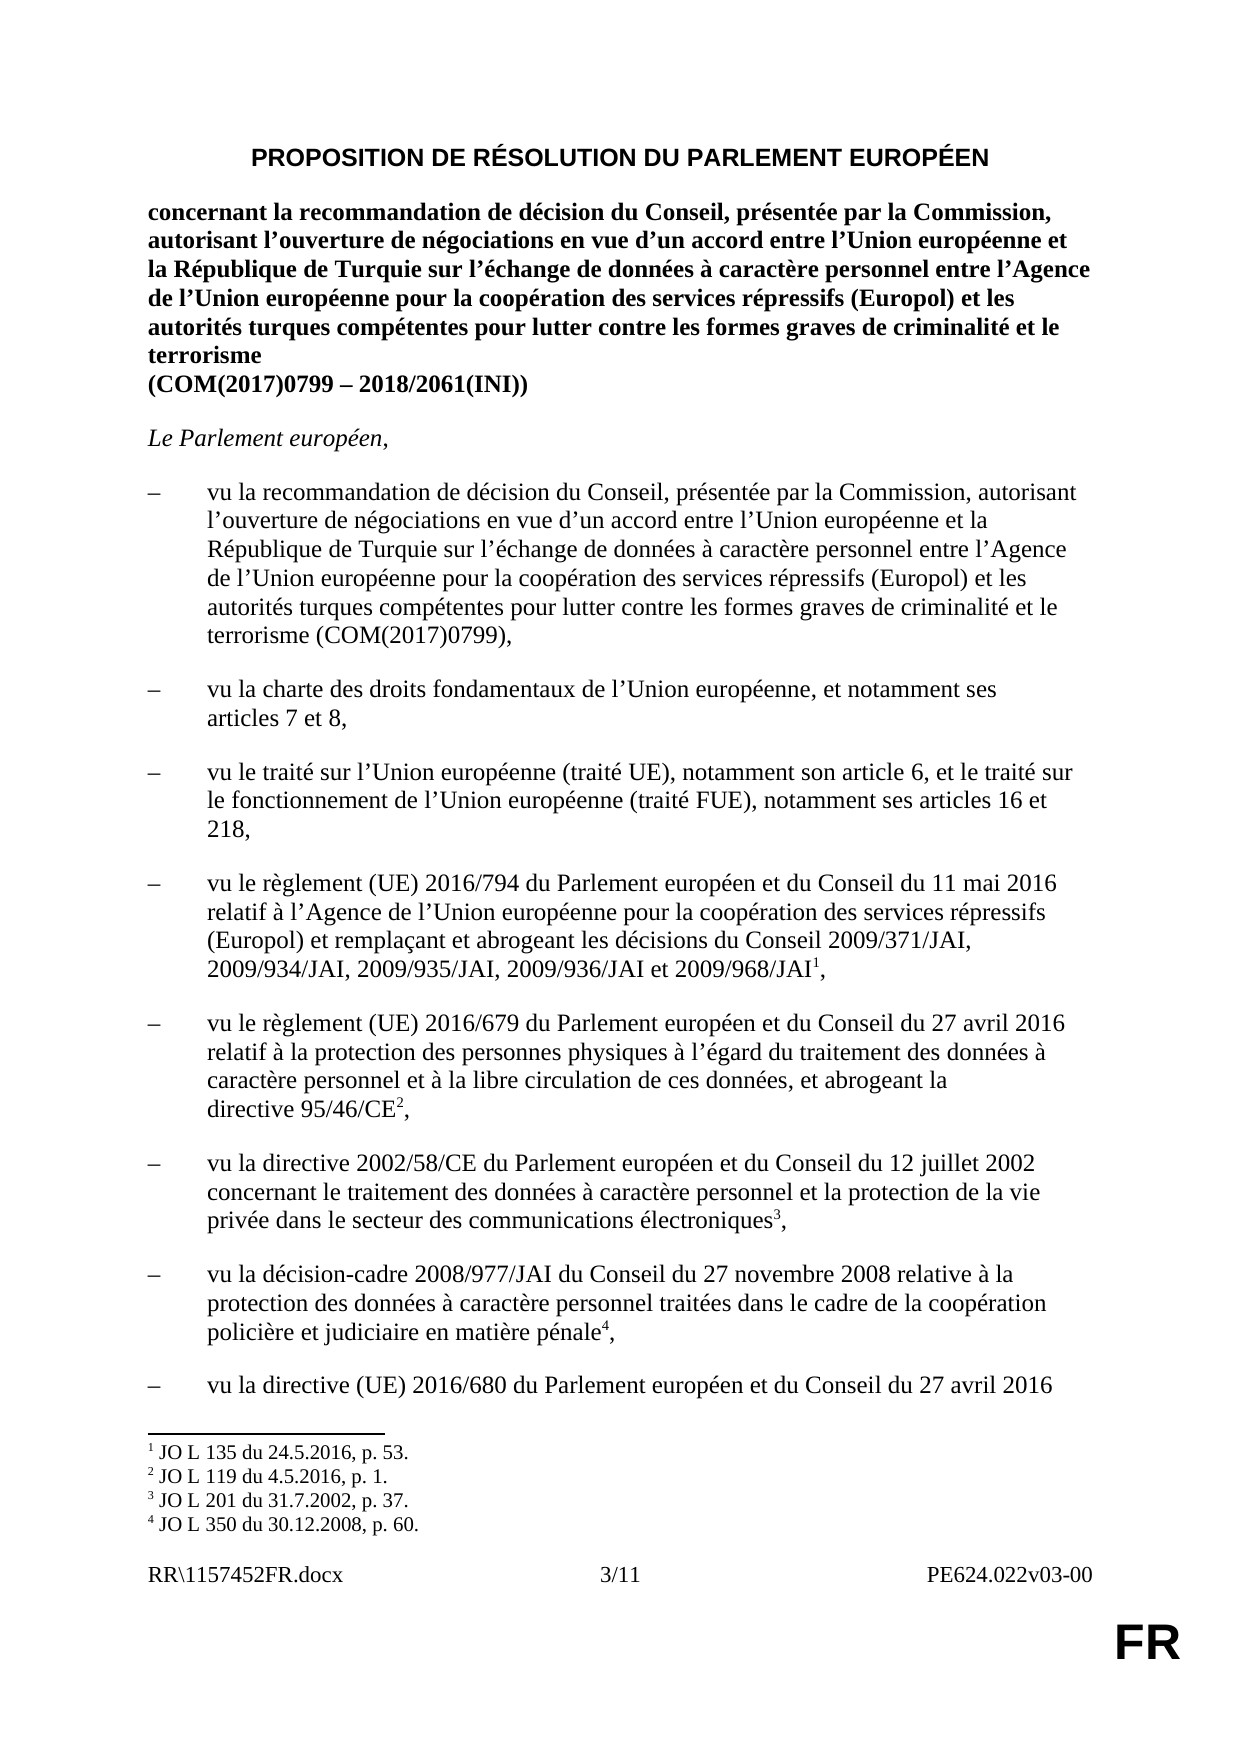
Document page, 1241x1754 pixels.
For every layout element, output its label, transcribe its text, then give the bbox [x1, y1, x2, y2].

text – vu la charte des droits fondamentaux de l’Union européenne, et notamment ses articles 7 et 8, [148, 674, 1092, 732]
text – vu le règlement (UE) 2016/679 du Parlement européen et du Conseil du 27 avril 2016 relatif à la protection des personnes physiques à l’égard du traitement des données à caractère personnel et à la libre circulation de ces données, et abrogeant la directive 95/46/CE, [148, 1008, 1092, 1123]
text – vu la recommandation de décision du Conseil, présentée par la Commission, autorisant l’ouverture de négociations en vue d’un accord entre l’Union européenne et la République de Turquie sur l’échange de données à caractère personnel entre l’Agence de l’Union européenne pour la coopération des services répressifs (Europol) et les autorités turques compétentes pour lutter contre les formes graves de criminalité et le terrorisme (COM(2017)0799), [148, 477, 1092, 649]
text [148, 1371, 1092, 1399]
text – vu la décision-cadre 2008/977/JAI du Conseil du 27 novembre 2008 relative à la protection des données à caractère personnel traitées dans le cadre de la coopération policière et judiciaire en matière pénale, [148, 1259, 1092, 1346]
text – vu le traité sur l’Union européenne (traité UE), notamment son article 6, et le traité sur le fonctionnement de l’Union européenne (traité FUE), notamment ses articles 16 et 218, [148, 757, 1092, 843]
text (COM(2017)0799 – 2018/2061(INI)) [148, 369, 1092, 398]
text – vu le règlement (UE) 2016/794 du Parlement européen et du Conseil du 11 mai 2016 relatif à l’Agence de l’Union européenne pour la coopération des services répressifs (Europol) et remplaçant et abrogeant les décisions du Conseil 2009/371/JAI, 2009/934/JAI, 2009/935/JAI, 2009/936/JAI et 2009/968/JAI, [148, 868, 1092, 983]
text concernant la recommandation de décision du Conseil, présentée par la Commission, autorisant l’ouverture de négociations en vue d’un accord entre l’Union européenne et la République de Turquie sur l’échange de données à caractère personnel entre l’Agence de l’Union européenne pour la coopération des services répressifs (Europol) et les autorités turques compétentes pour lutter contre les formes graves de criminalité et le terrorisme [148, 197, 1092, 369]
text Le Parlement européen, [148, 423, 1092, 452]
subtitle PROPOSITION DE RÉSOLUTION DU PARLEMENT EUROPÉEN [148, 143, 1092, 172]
text – vu la directive 2002/58/CE du Parlement européen et du Conseil du 12 juillet 2002 concernant le traitement des données à caractère personnel et la protection de la vie privée dans le secteur des communications électroniques, [148, 1148, 1092, 1234]
